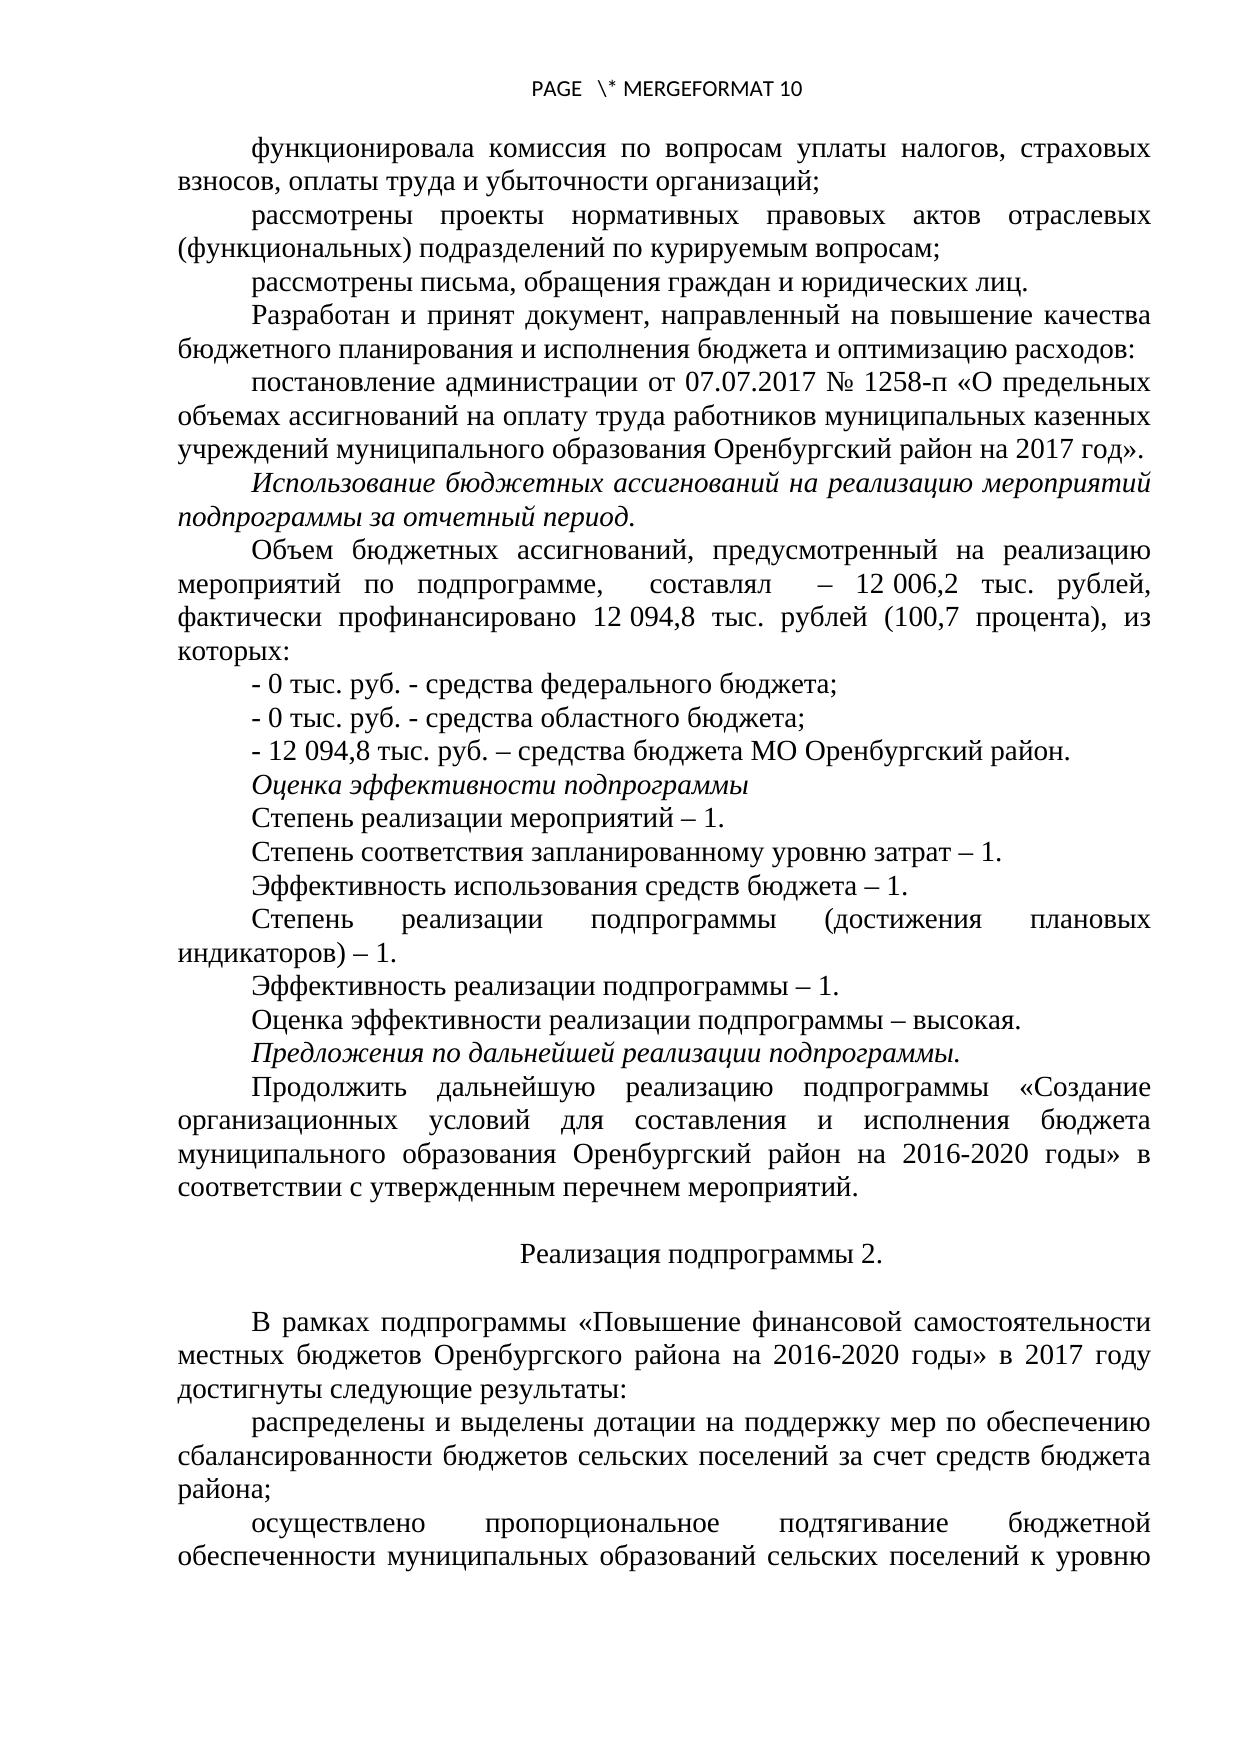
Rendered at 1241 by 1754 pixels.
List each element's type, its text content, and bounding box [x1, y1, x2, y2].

text рассмотрены письма, обращения граждан и юридических лиц. [177, 264, 1152, 297]
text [177, 1505, 1152, 1572]
text Степень реализации мероприятий – 1. [177, 801, 1152, 834]
text Продолжить дальнейшую реализацию подпрограммы «Создание организационных условий для составления и исполнения бюджета муниципального образования Оренбургский район на 2016-2020 годы» в соответствии с утвержденным перечнем мероприятий. [177, 1069, 1152, 1203]
text Реализация подпрограммы 2. [177, 1237, 1152, 1270]
text распределены и выделены дотации на поддержку мер по обеспечению сбалансированности бюджетов сельских поселений за счет средств бюджета района; [177, 1404, 1152, 1505]
text Объем бюджетных ассигнований, предусмотренный на реализацию мероприятий по подпрограмме, составлял – 12 006,2 тыс. рублей, фактически профинансировано 12 094,8 тыс. рублей (100,7 процента), из которых: [177, 532, 1152, 666]
text Степень соответствия запланированному уровню затрат – 1. [177, 834, 1152, 868]
text рассмотрены проекты нормативных правовых актов отраслевых (функциональных) подразделений по курируемым вопросам; [177, 197, 1152, 264]
text В рамках подпрограммы «Повышение финансовой самостоятельности местных бюджетов Оренбургского района на 2016-2020 годы» в 2017 году достигнуты следующие результаты: [177, 1304, 1152, 1404]
text Оценка эффективности реализации подпрограммы – высокая. [177, 1002, 1152, 1035]
text Использование бюджетных ассигнований на реализацию мероприятий подпрограммы за отчетный период. [177, 465, 1152, 532]
text Степень реализации подпрограммы (достижения плановых индикаторов) – 1. [177, 901, 1152, 968]
text функционировала комиссия по вопросам уплаты налогов, страховых взносов, оплаты труда и убыточности организаций; [177, 130, 1152, 197]
text Оценка эффективности подпрограммы [177, 767, 1152, 801]
text - 0 тыс. руб. - средства областного бюджета; [177, 700, 1152, 733]
text Разработан и принят документ, направленный на повышение качества бюджетного планирования и исполнения бюджета и оптимизацию расходов: [177, 297, 1152, 364]
text постановление администрации от 07.07.2017 № 1258-п «О предельных объемах ассигнований на оплату труда работников муниципальных казенных учреждений муниципального образования Оренбургский район на 2017 год». [177, 364, 1152, 465]
text Предложения по дальнейшей реализации подпрограммы. [177, 1035, 1152, 1069]
text Эффективность реализации подпрограммы – 1. [177, 968, 1152, 1002]
text - 0 тыс. руб. - средства федерального бюджета; [177, 666, 1152, 700]
text - 12 094,8 тыс. руб. – средства бюджета МО Оренбургский район. [177, 733, 1152, 767]
text Эффективность использования средств бюджета – 1. [177, 868, 1152, 901]
